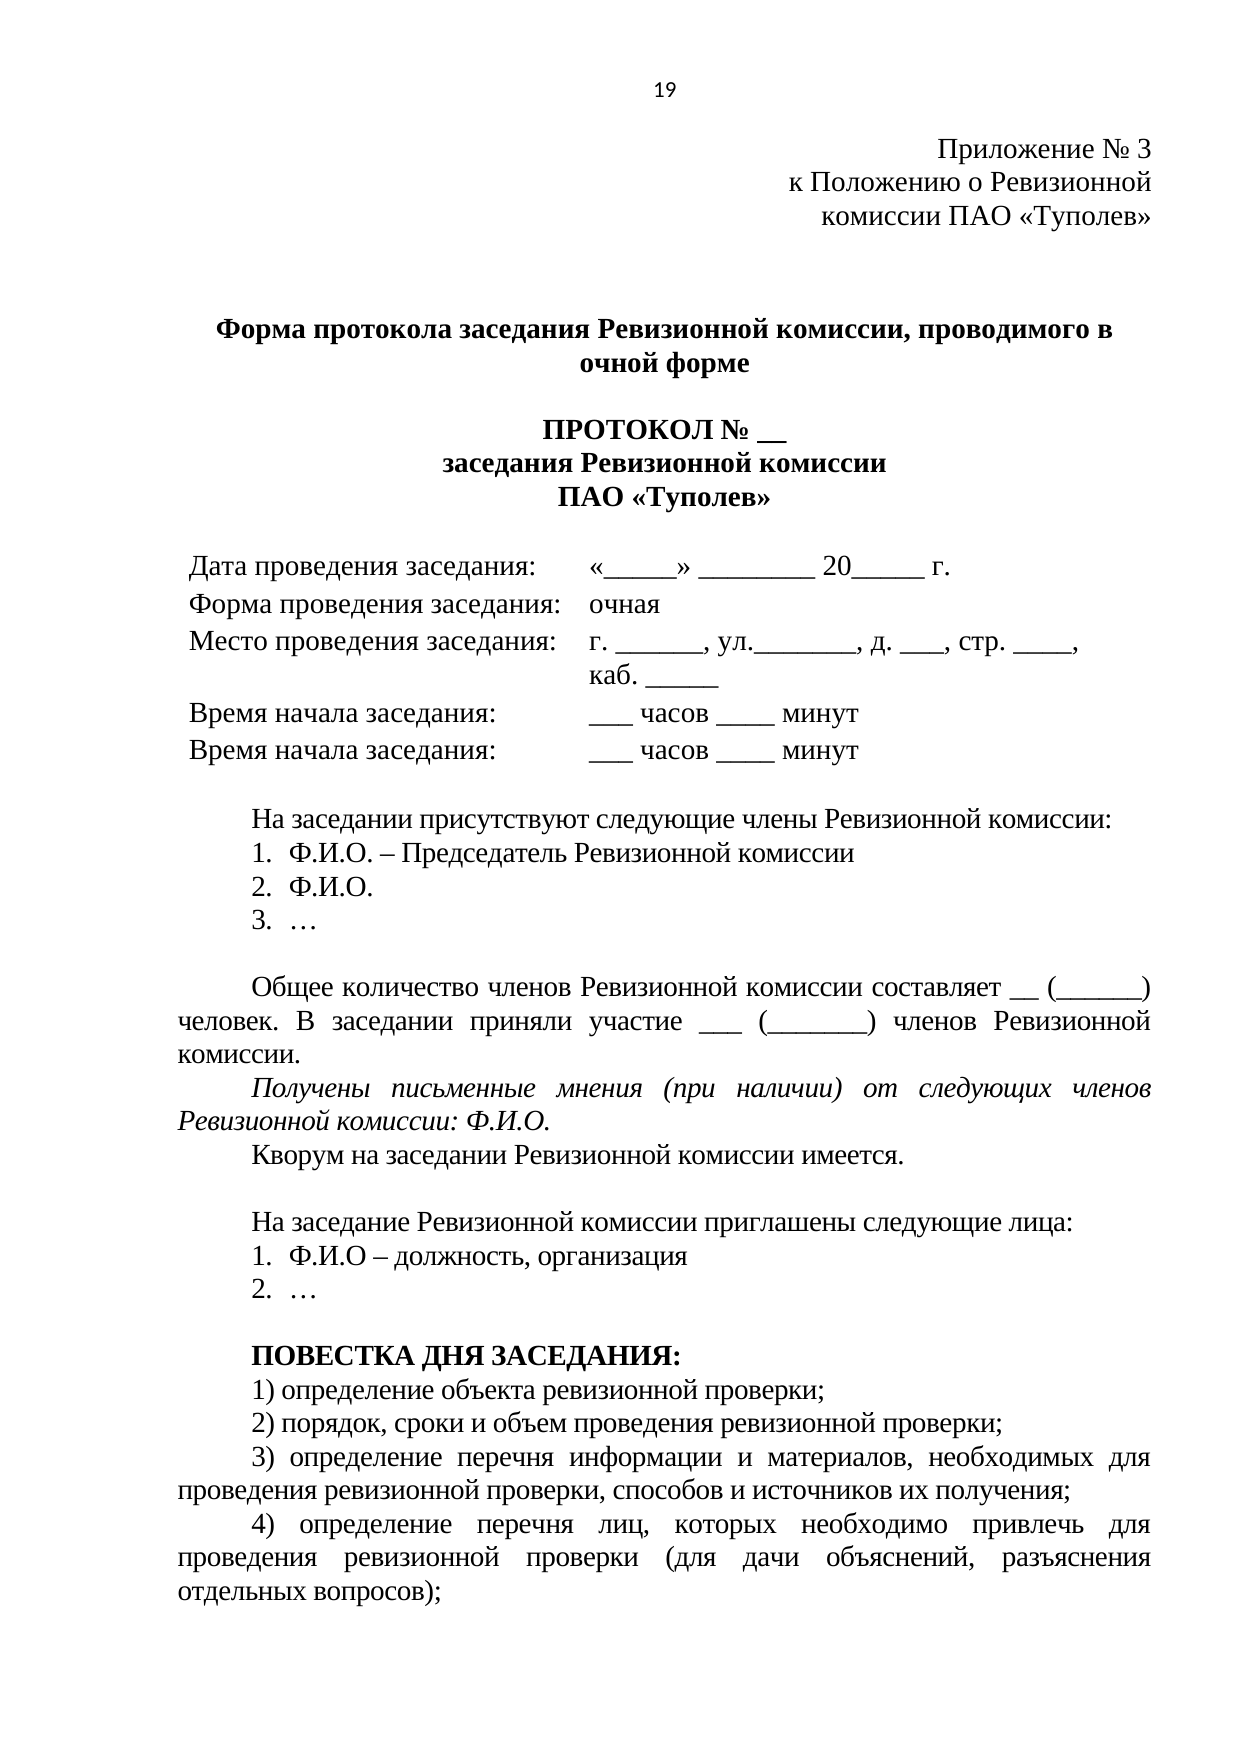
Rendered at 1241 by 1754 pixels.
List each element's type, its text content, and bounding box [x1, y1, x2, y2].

list … [251, 1271, 1152, 1305]
table_cell Время начала заседания: [177, 730, 578, 768]
table_header «_____» ________ 20_____ г. [578, 546, 1132, 584]
text ПАО «Туполев» [177, 479, 1152, 512]
text На заседание Ревизионной комиссии приглашены следующие лица: [177, 1204, 1152, 1238]
text Форма протокола заседания Ревизионной комиссии, проводимого в очной форме [177, 311, 1152, 378]
list Ф.И.О. – Председатель Ревизионной комиссии [251, 835, 1152, 869]
text На заседании присутствуют следующие члены Ревизионной комиссии: [177, 802, 1152, 835]
text Приложение № 3 [457, 131, 1152, 164]
text ПРОТОКОЛ № __ [177, 412, 1152, 445]
text 3) определение перечня информации и материалов, необходимых для проведения ревизионной проверки, способов и источников их получения; [177, 1439, 1152, 1506]
table_cell Место проведения заседания: [177, 621, 578, 693]
table_cell ___ часов ____ минут [578, 730, 1132, 768]
table_cell ___ часов ____ минут [578, 693, 1132, 730]
list Ф.И.О. [251, 869, 1152, 902]
list Ф.И.О – должность, организация [251, 1238, 1152, 1271]
text ПОВЕСТКА ДНЯ ЗАСЕДАНИЯ: [177, 1338, 1152, 1372]
text 2) порядок, сроки и объем проведения ревизионной проверки; [177, 1405, 1152, 1439]
table_cell г. ______, ул._______, д. ___, стр. ____, каб. _____ [578, 621, 1132, 693]
text заседания Ревизионной комиссии [177, 445, 1152, 479]
table_header Дата проведения заседания: [177, 546, 578, 584]
list … [251, 902, 1152, 936]
text к Положению о Ревизионной [457, 164, 1152, 198]
table_cell очная [578, 584, 1132, 621]
text Получены письменные мнения (при наличии) от следующих членов Ревизионной комиссии: Ф.И.О. [177, 1070, 1152, 1137]
text Кворум на заседании Ревизионной комиссии имеется. [177, 1137, 1152, 1171]
table_cell Форма проведения заседания: [177, 584, 578, 621]
text 1) определение объекта ревизионной проверки; [177, 1372, 1152, 1405]
text комиссии ПАО «Туполев» [457, 198, 1152, 232]
text Общее количество членов Ревизионной комиссии составляет __ (______) человек. В заседании приняли участие ___ (_______) членов Ревизионной комиссии. [177, 969, 1152, 1070]
text 4) определение перечня лиц, которых необходимо привлечь для проведения ревизионной проверки (для дачи объяснений, разъяснения отдельных вопросов); [177, 1506, 1152, 1607]
table_cell Время начала заседания: [177, 693, 578, 730]
